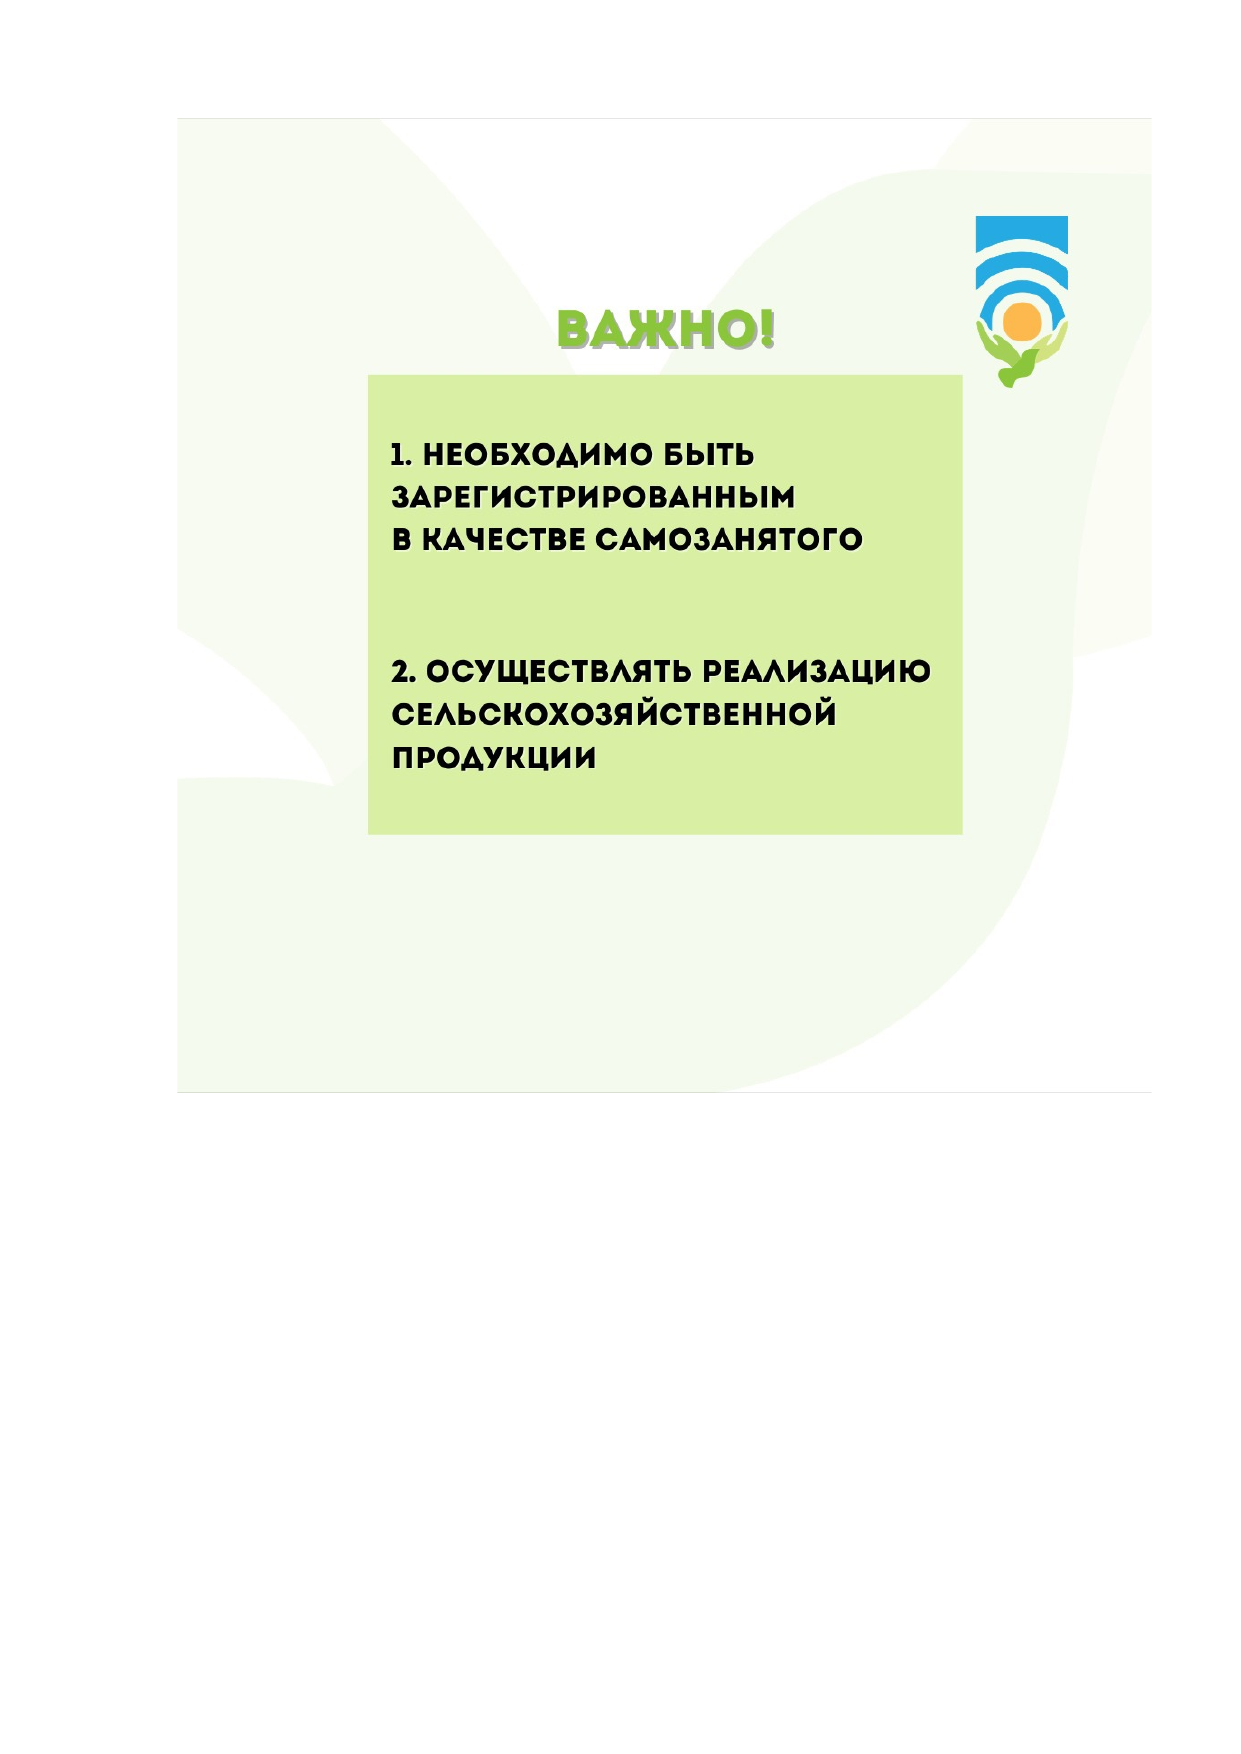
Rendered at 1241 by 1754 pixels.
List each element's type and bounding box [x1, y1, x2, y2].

picture [177, 118, 1152, 1093]
